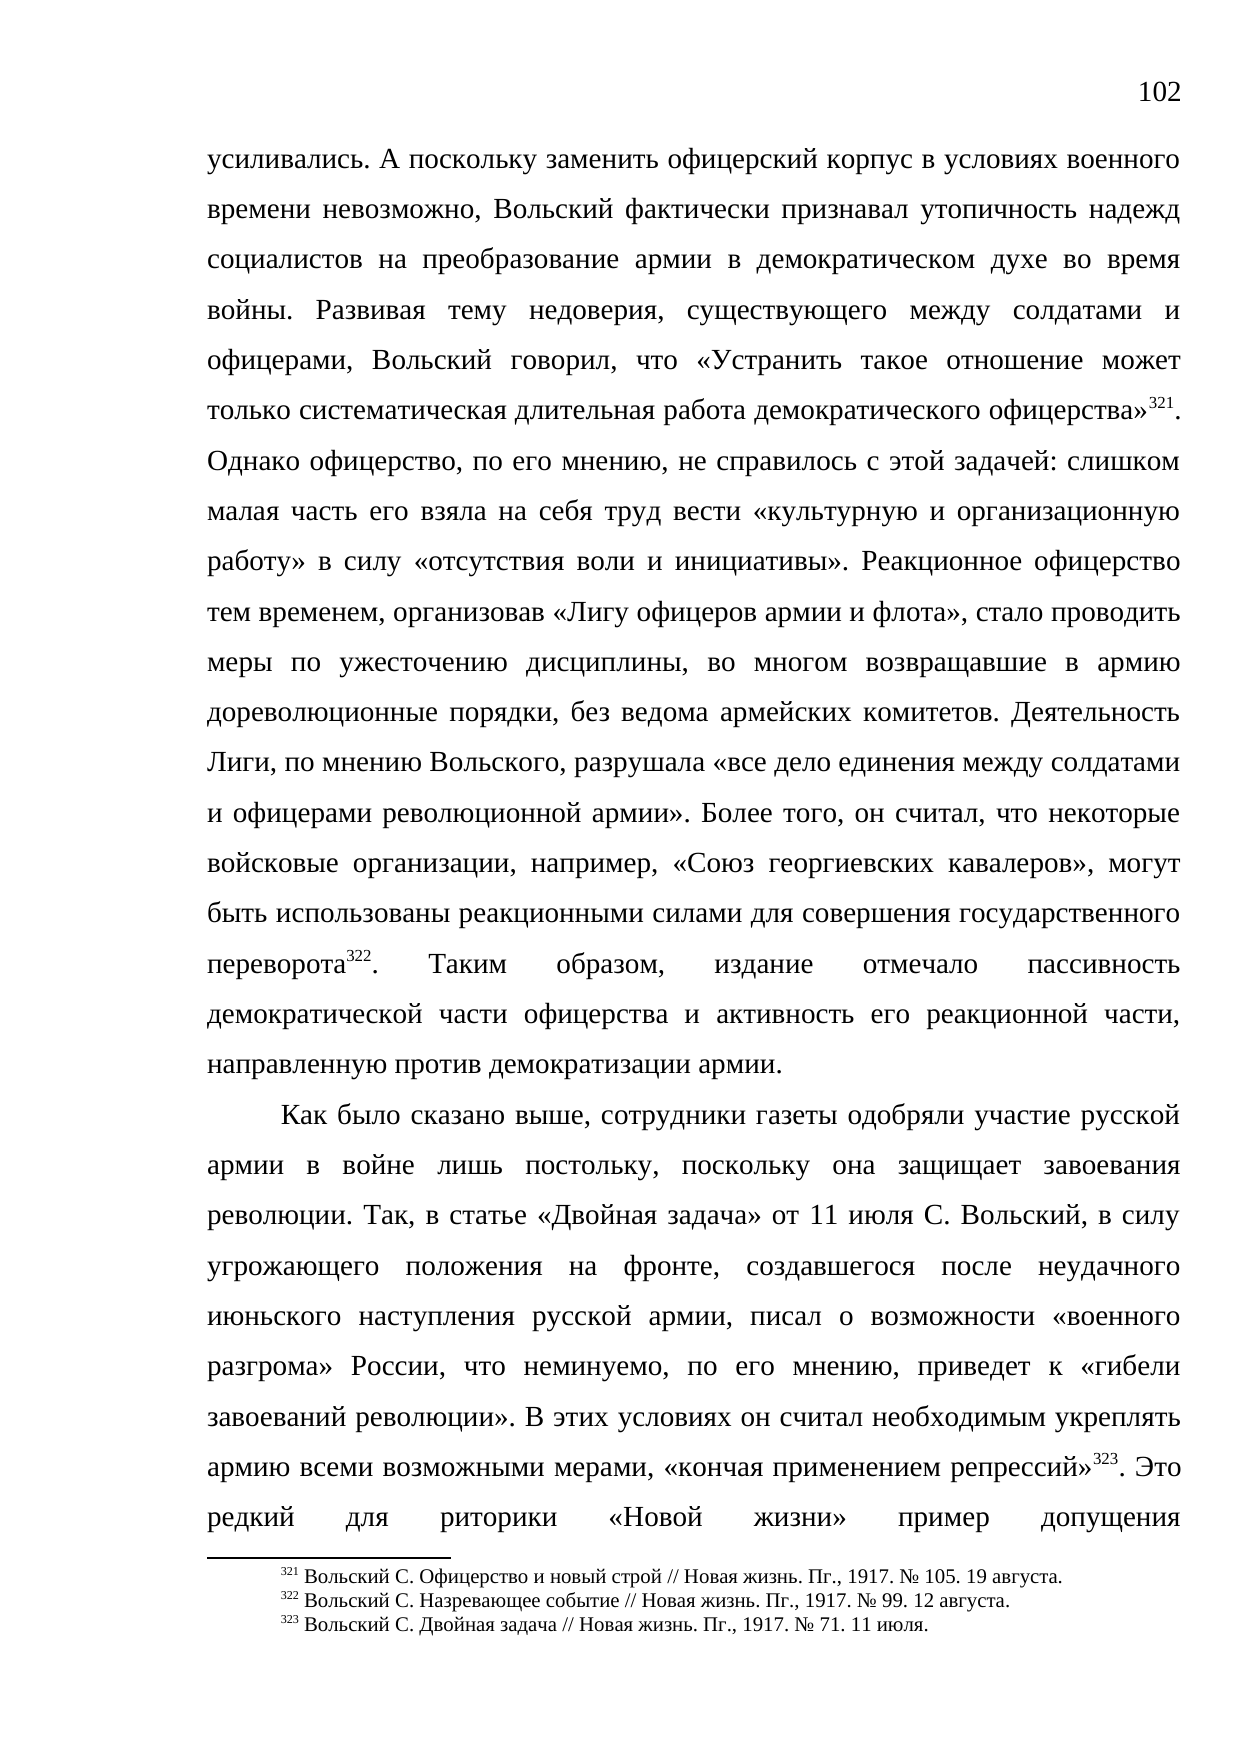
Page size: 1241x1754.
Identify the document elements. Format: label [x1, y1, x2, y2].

text [207, 1097, 1181, 1533]
text [207, 141, 1181, 1080]
